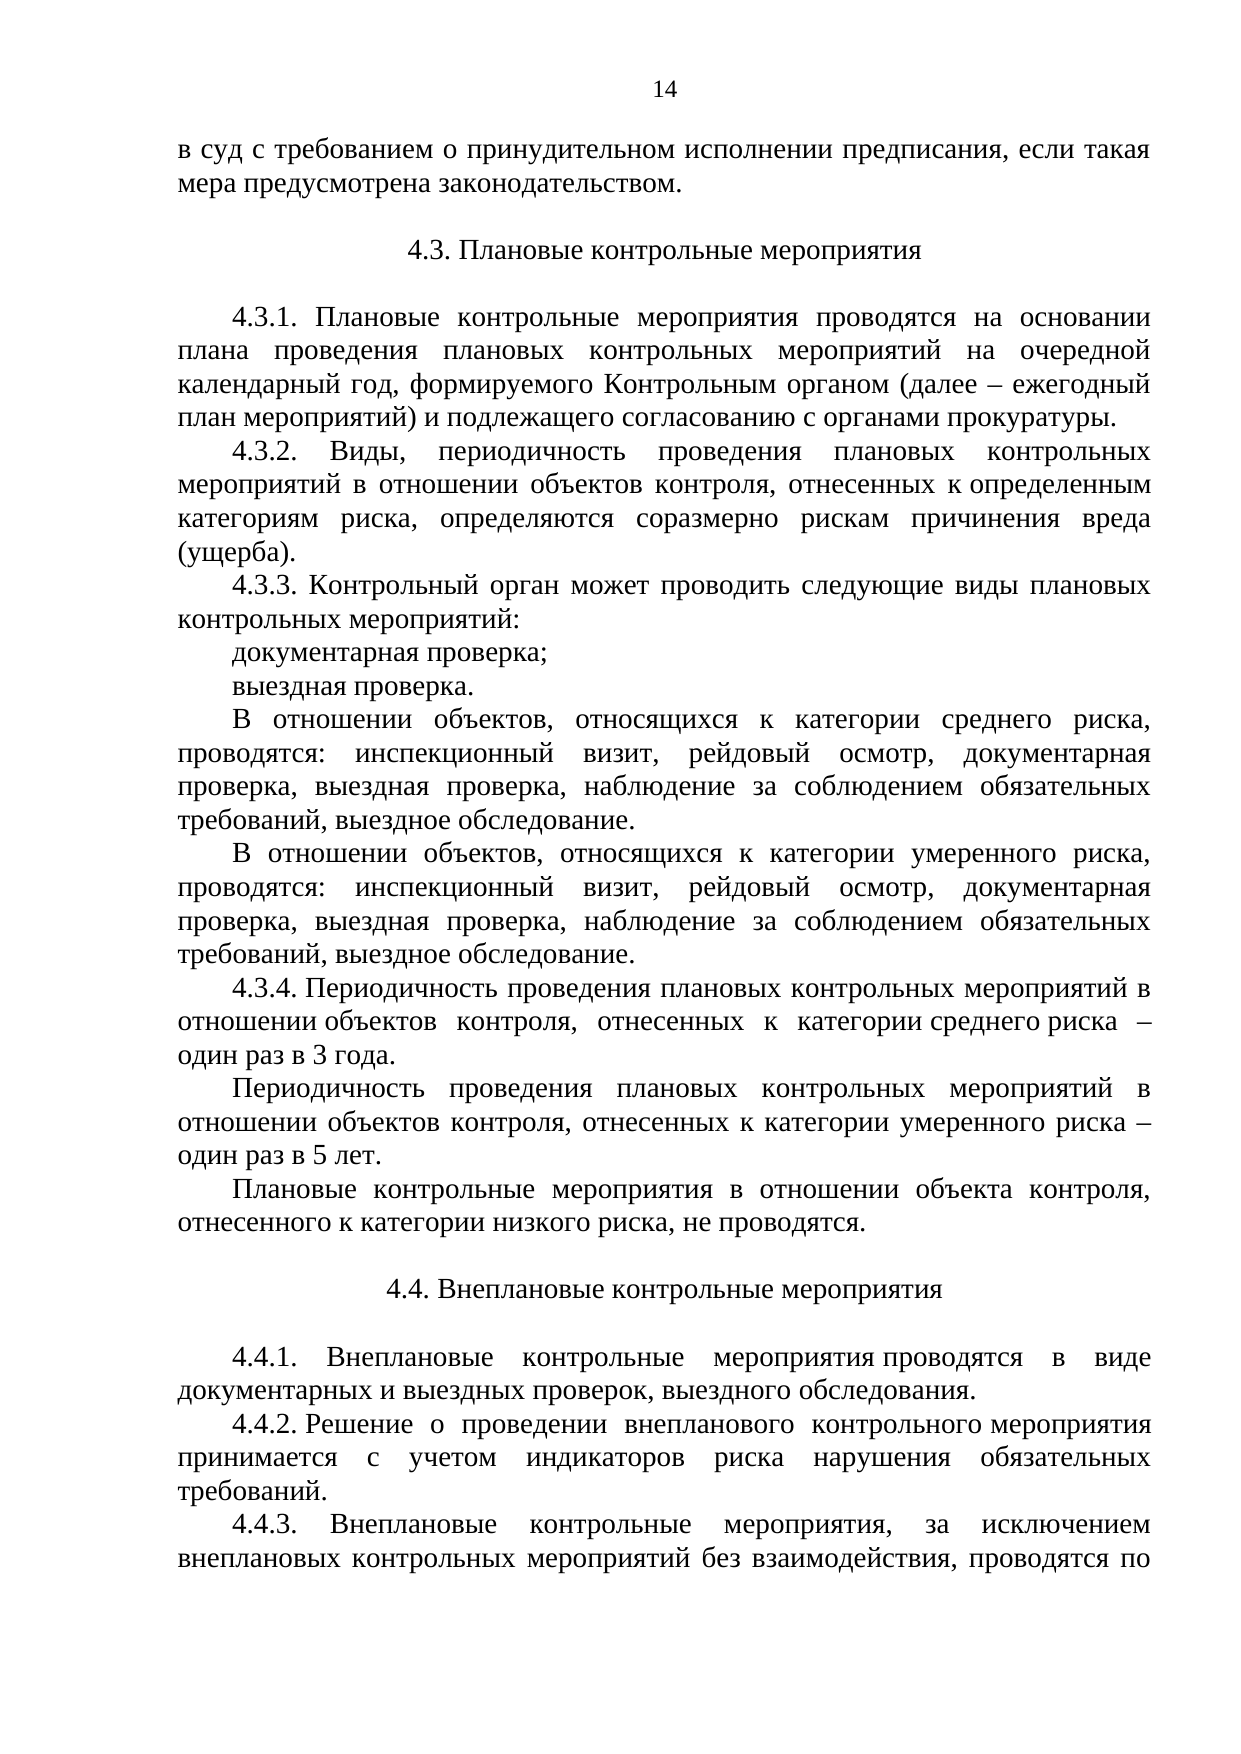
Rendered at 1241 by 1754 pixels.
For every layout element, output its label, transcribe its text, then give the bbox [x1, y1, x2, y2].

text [177, 1506, 1152, 1573]
text 4.3.1. Плановые контрольные мероприятия проводятся на основании плана проведения плановых контрольных мероприятий на очередной календарный год, формируемого Контрольным органом (далее – ежегодный план мероприятий) и подлежащего согласованию с органами прокуратуры. [177, 299, 1152, 433]
text 4.3. Плановые контрольные мероприятия [177, 232, 1152, 265]
text 4.3.3. Контрольный орган может проводить следующие виды плановых контрольных мероприятий: [177, 567, 1152, 634]
text В отношении объектов, относящихся к категории умеренного риска, проводятся: инспекционный визит, рейдовый осмотр, документарная проверка, выездная проверка, наблюдение за соблюдением обязательных требований, выездное обследование. [177, 836, 1152, 970]
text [177, 131, 1152, 198]
text 4.3.2. Виды, периодичность проведения плановых контрольных мероприятий в отношении объектов контроля, отнесенных к определенным категориям риска, определяются соразмерно рискам причинения вреда (ущерба). [177, 433, 1152, 567]
text Плановые контрольные мероприятия в отношении объекта контроля, отнесенного к категории низкого риска, не проводятся. [177, 1171, 1152, 1238]
text 4.4.1. Внеплановые контрольные мероприятия проводятся в виде документарных и выездных проверок, выездного обследования. [177, 1339, 1152, 1406]
text 4.4.2. Решение о проведении внепланового контрольного мероприятия принимается с учетом индикаторов риска нарушения обязательных требований. [177, 1406, 1152, 1506]
text 4.3.4. Периодичность проведения плановых контрольных мероприятий в отношении объектов контроля, отнесенных к категории среднего риска – один раз в 3 года. [177, 970, 1152, 1070]
text 4.4. Внеплановые контрольные мероприятия [177, 1272, 1152, 1305]
text Периодичность проведения плановых контрольных мероприятий в отношении объектов контроля, отнесенных к категории умеренного риска – один раз в 5 лет. [177, 1070, 1152, 1171]
text выездная проверка. [177, 668, 1152, 701]
text документарная проверка; [177, 634, 1152, 668]
text В отношении объектов, относящихся к категории среднего риска, проводятся: инспекционный визит, рейдовый осмотр, документарная проверка, выездная проверка, наблюдение за соблюдением обязательных требований, выездное обследование. [177, 701, 1152, 836]
